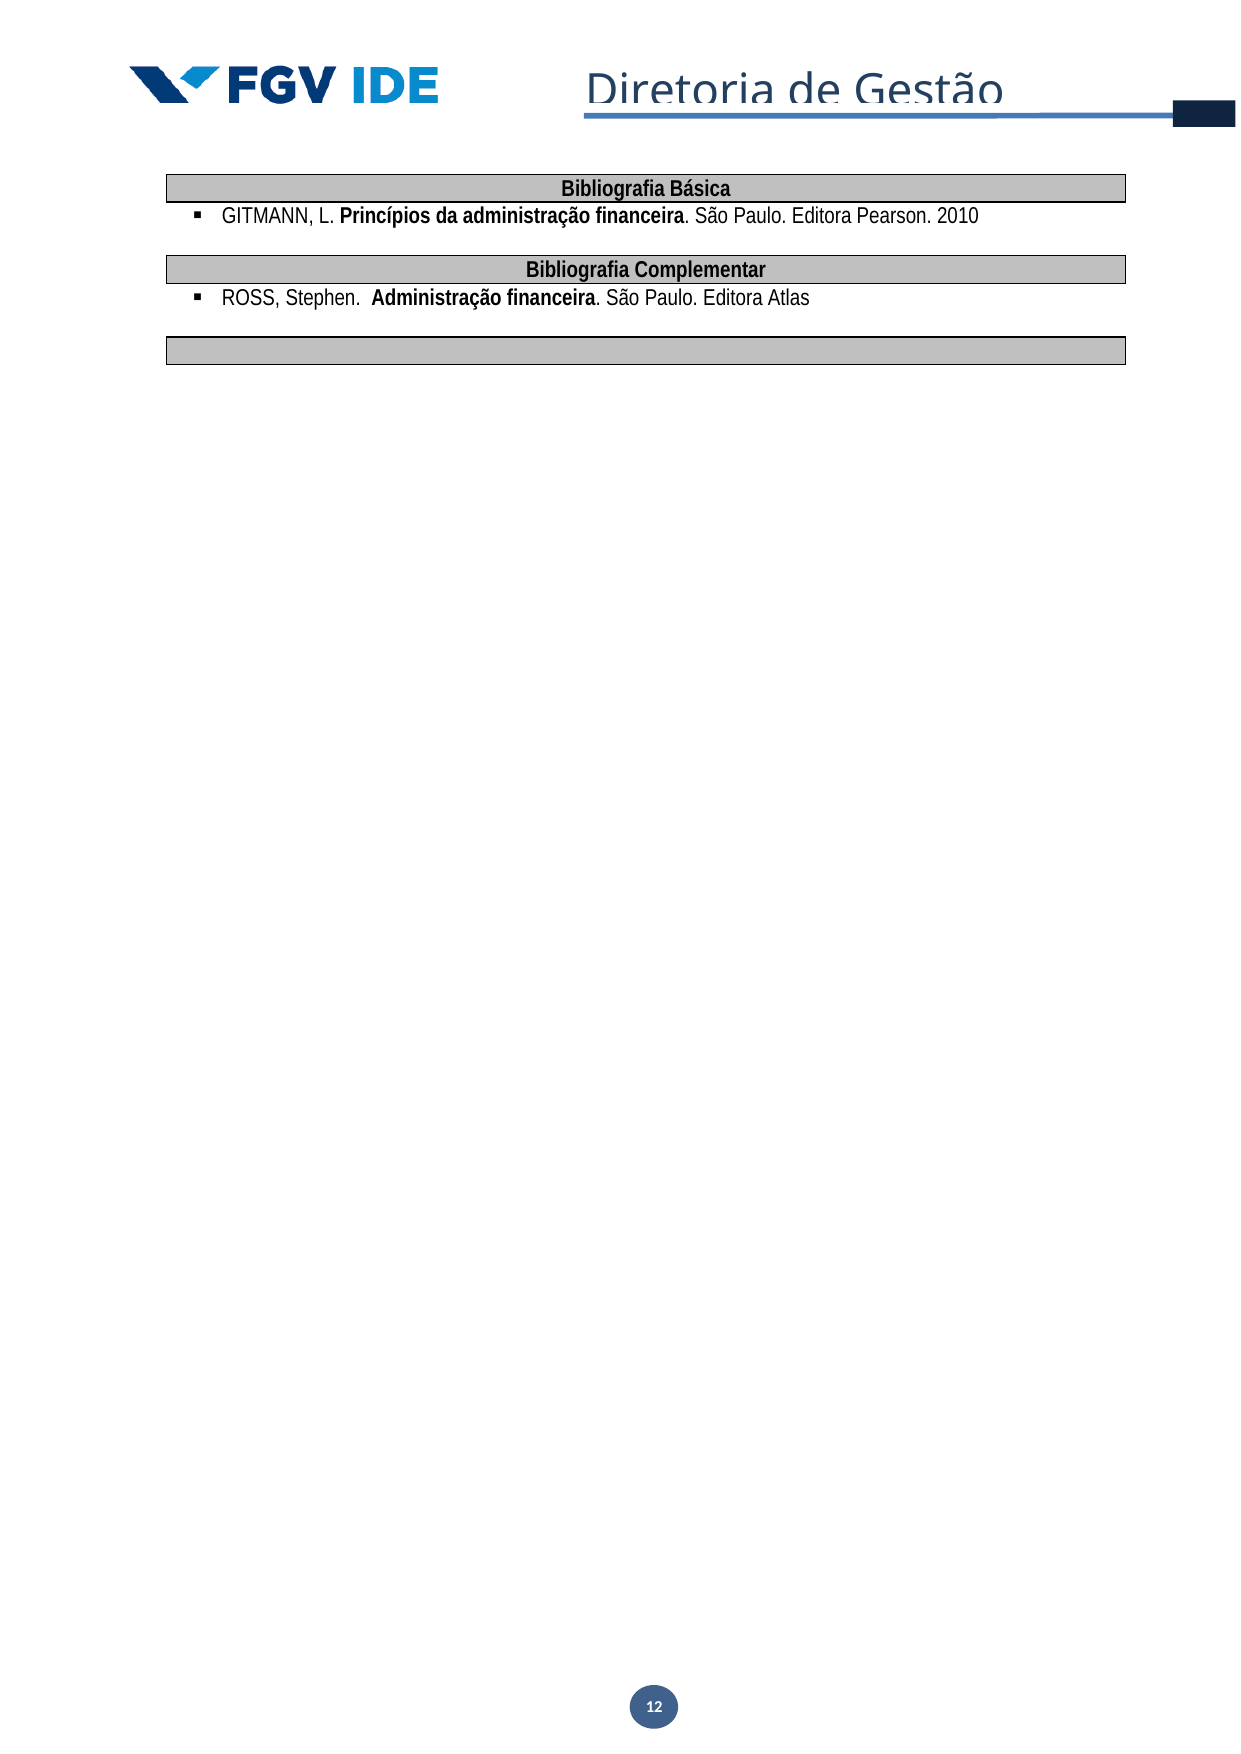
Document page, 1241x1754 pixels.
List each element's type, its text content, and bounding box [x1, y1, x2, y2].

list GITMANN, L. Princípios da administração financeira. São Paulo. Editora Pearson. 2010 [192, 202, 1137, 229]
picture [120, 53, 445, 110]
table_header Bibliografia Complementar [167, 256, 1125, 283]
table_header Bibliografia Básica [167, 175, 1125, 201]
list ROSS, Stephen. Administração financeira. São Paulo. Editora Atlas [192, 284, 1137, 310]
table_header [167, 338, 1125, 364]
